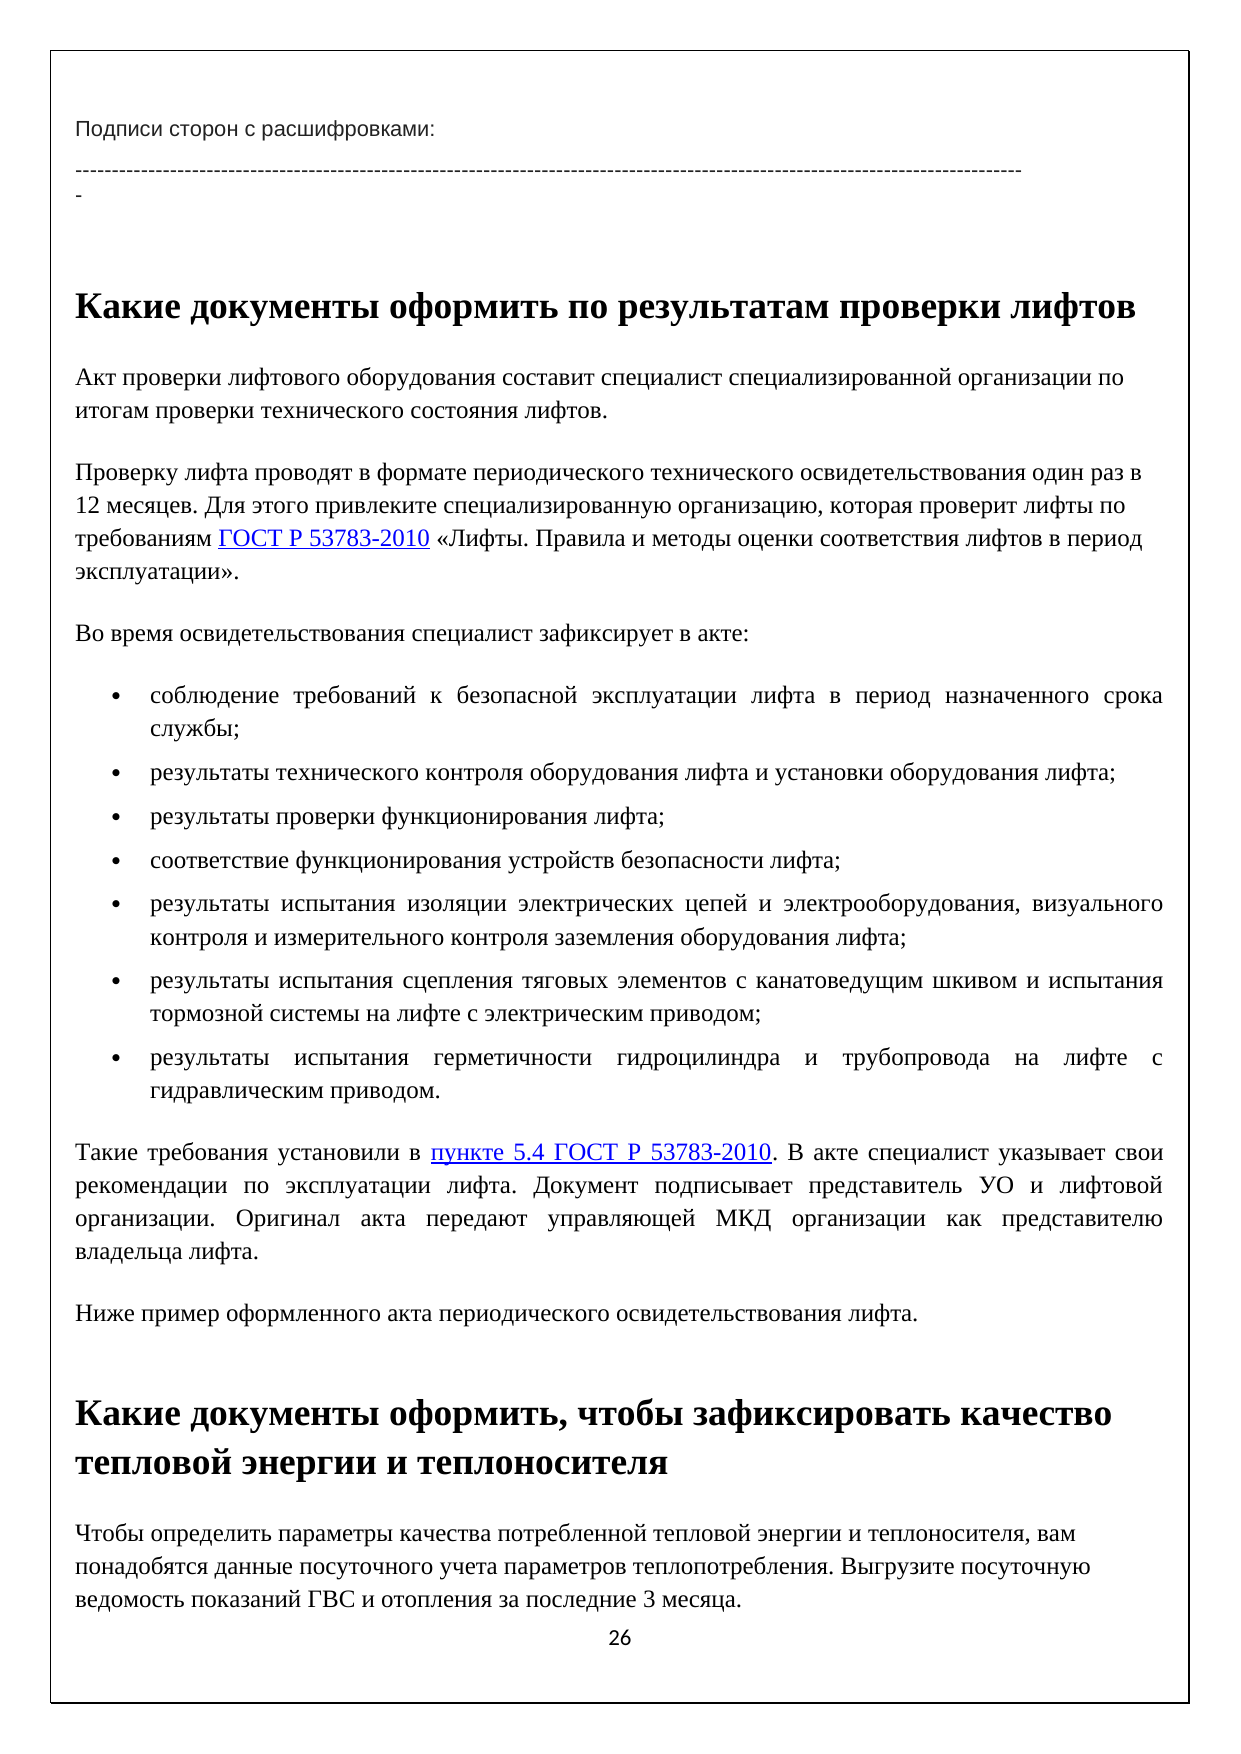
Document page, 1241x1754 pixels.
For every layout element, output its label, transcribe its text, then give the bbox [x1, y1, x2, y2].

list результаты испытания изоляции электрических цепей и электрооборудования, визуального контроля и измерительного контроля заземления оборудования лифта; [112, 888, 1164, 950]
text Такие требования установили в пункте 5.4 ГОСТ Р 53783-2010. В акте специалист указывает свои рекомендации по эксплуатации лифта. Документ подписывает представитель УО и лифтовой организации. Оригинал акта передают управляющей МКД организации как представителю владельца лифта. [75, 1137, 1164, 1265]
list результаты технического контроля оборудования лифта и установки оборудования лифта; [112, 757, 1164, 786]
list соблюдение требований к безопасной эксплуатации лифта в период назначенного срока службы; [112, 681, 1164, 742]
text Проверку лифта проводят в формате периодического технического освидетельствования один раз в 12 месяцев. Для этого привлеките специализированную организацию, которая проверит лифты по требованиям ГОСТ Р 53783-2010 «Лифты. Правила и методы оценки соответствия лифтов в период эксплуатации». [75, 457, 1164, 585]
list соответствие функционирования устройств безопасности лифта; [112, 845, 1164, 873]
text Чтобы определить параметры качества потребленной тепловой энергии и теплоносителя, вам понадобятся данные посуточного учета параметров теплопотребления. Выгрузите посуточную ведомость показаний ГВС и отопления за последние 3 месяца. [75, 1518, 1164, 1613]
list результаты проверки функционирования лифта; [112, 801, 1164, 830]
list результаты испытания сцепления тяговых элементов с канатоведущим шкивом и испытания тормозной системы на лифте с электрическим приводом; [112, 965, 1164, 1027]
text Какие документы оформить по результатам проверки лифтов [75, 283, 1164, 326]
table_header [75, 75, 1077, 254]
text Во время освидетельствования специалист зафиксирует в акте: [75, 618, 1164, 647]
list результаты испытания герметичности гидроцилиндра и трубопровода на лифте с гидравлическим приводом. [112, 1042, 1164, 1104]
text Какие документы оформить, чтобы зафиксировать качество тепловой энергии и теплоносителя [75, 1390, 1164, 1483]
text Акт проверки лифтового оборудования составит специалист специализированной организации по итогам проверки технического состояния лифтов. [75, 362, 1164, 424]
text Ниже пример оформленного акта периодического освидетельствования лифта. [75, 1298, 1164, 1327]
